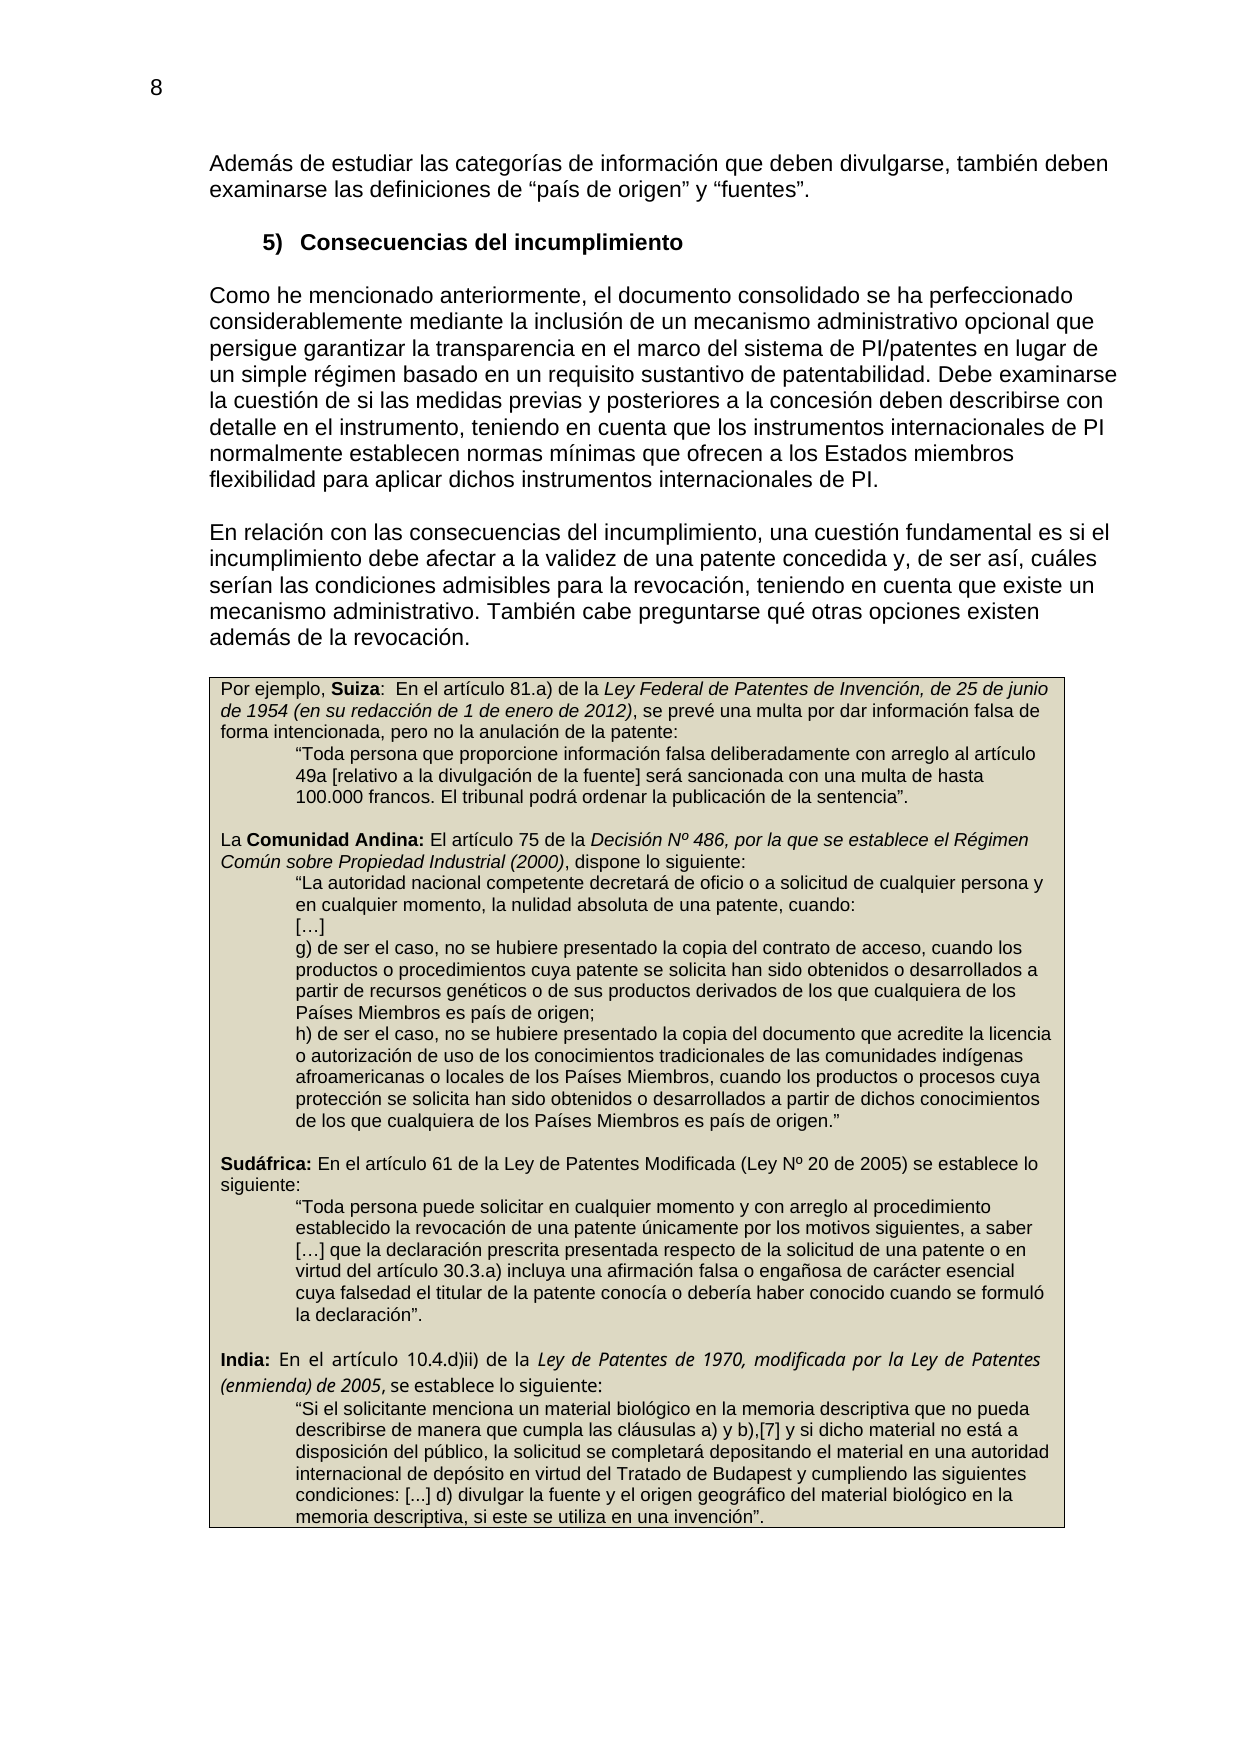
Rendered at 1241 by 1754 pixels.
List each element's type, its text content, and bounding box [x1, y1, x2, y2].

text Además de estudiar las categorías de información que deben divulgarse, también deben examinarse las definiciones de “país de origen” y “fuentes”. [209, 150, 1125, 203]
table_header Por ejemplo, Suiza: En el artículo 81.a) de la Ley Federal de Patentes de Invención, de 25 de junio de 1954 (en su redacción de 1 de enero de 2012), se prevé una multa por dar información falsa de forma intencionada, pero no la anulación de la patente: “Toda persona que proporcione información falsa deliberadamente con arreglo al artículo 49a [relativo a la divulgación de la fuente] será sancionada con una multa de hasta 100.000 francos. El tribunal podrá ordenar la publicación de la sentencia”. La Comunidad Andina: El artículo 75 de la Decisión Nº 486, por la que se establece el Régimen Común sobre Propiedad Industrial (2000), dispone lo siguiente: “La autoridad nacional competente decretará de oficio o a solicitud de cualquier persona y en cualquier momento, la nulidad absoluta de una patente, cuando: […] g) de ser el caso, no se hubiere presentado la copia del contrato de acceso, cuando los productos o procedimientos cuya patente se solicita han sido obtenidos o desarrollados a partir de recursos genéticos o de sus productos derivados de los que cualquiera de los Países Miembros es país de origen; h) de ser el caso, no se hubiere presentado la copia del documento que acredite la licencia o autorización de uso de los conocimientos tradicionales de las comunidades indígenas afroamericanas o locales de los Países Miembros, cuando los productos o procesos cuya protección se solicita han sido obtenidos o desarrollados a partir de dichos conocimientos de los que cualquiera de los Países Miembros es país de origen.” Sudáfrica: En el artículo 61 de la Ley de Patentes Modificada (Ley Nº 20 de 2005) se establece lo siguiente: “Toda persona puede solicitar en cualquier momento y con arreglo al procedimiento establecido la revocación de una patente únicamente por los motivos siguientes, a saber […] que la declaración prescrita presentada respecto de la solicitud de una patente o en virtud del artículo 30.3.a) incluya una afirmación falsa o engañosa de carácter esencial cuya falsedad el titular de la patente conocía o debería haber conocido cuando se formuló la declaración”. India: En el artículo 10.4.d)ii) de la Ley de Patentes de 1970, modificada por la Ley de Patentes (enmienda) de 2005, se establece lo siguiente: “Si el solicitante menciona un material biológico en la memoria descriptiva que no pueda describirse de manera que cumpla las cláusulas a) y b),[7] y si dicho material no está a disposición del público, la solicitud se completará depositando el material en una autoridad internacional de depósito en virtud del Tratado de Budapest y cumpliendo las siguientes condiciones: [...] d) divulgar la fuente y el origen geográfico del material biológico en la memoria descriptiva, si este se utiliza en una invención”. [210, 678, 1064, 1527]
text En relación con las consecuencias del incumplimiento, una cuestión fundamental es si el incumplimiento debe afectar a la validez de una patente concedida y, de ser así, cuáles serían las condiciones admisibles para la revocación, teniendo en cuenta que existe un mecanismo administrativo. También cabe preguntarse qué otras opciones existen además de la revocación. [209, 519, 1125, 651]
list Consecuencias del incumplimiento [262, 229, 1125, 255]
text Como he mencionado anteriormente, el documento consolidado se ha perfeccionado considerablemente mediante la inclusión de un mecanismo administrativo opcional que persigue garantizar la transparencia en el marco del sistema de PI/patentes en lugar de un simple régimen basado en un requisito sustantivo de patentabilidad. Debe examinarse la cuestión de si las medidas previas y posteriores a la concesión deben describirse con detalle en el instrumento, teniendo en cuenta que los instrumentos internacionales de PI normalmente establecen normas mínimas que ofrecen a los Estados miembros flexibilidad para aplicar dichos instrumentos internacionales de PI. [209, 282, 1125, 493]
